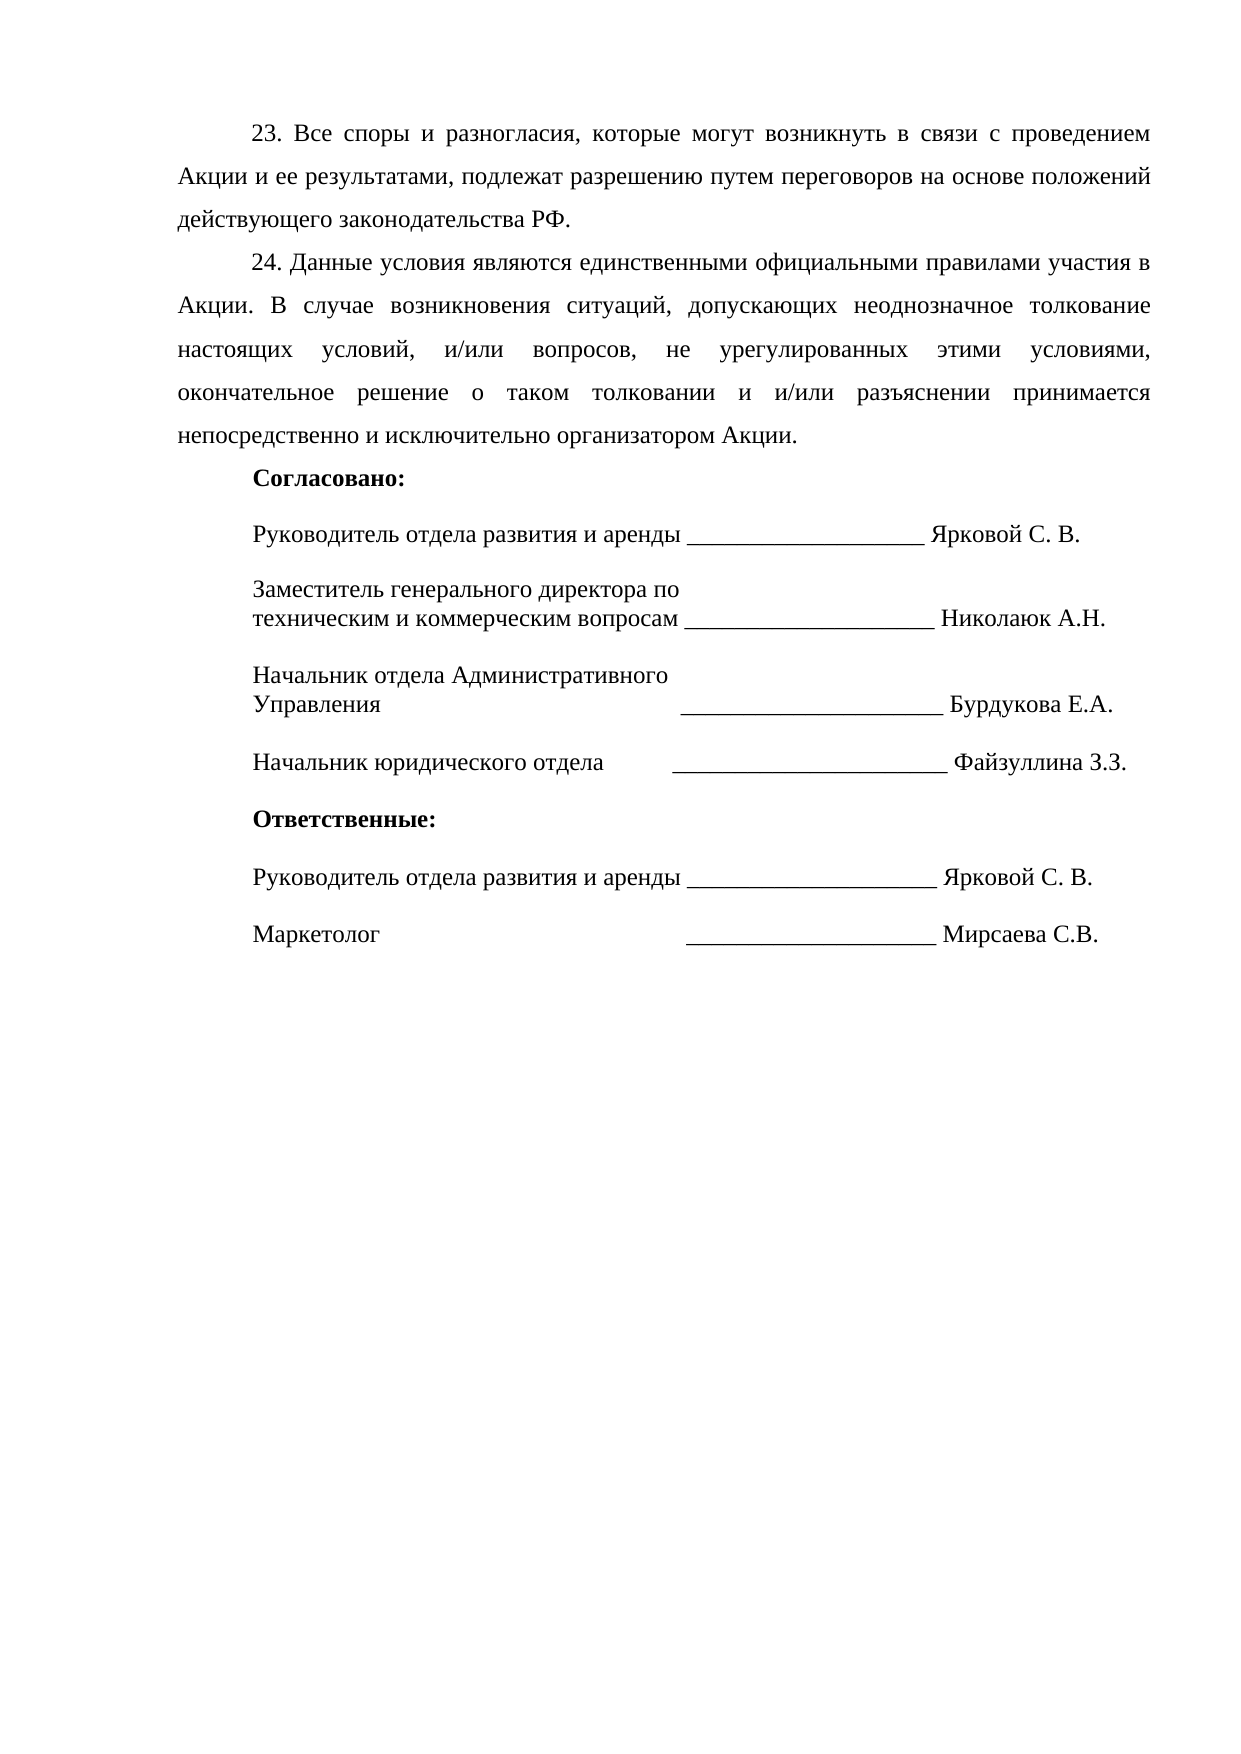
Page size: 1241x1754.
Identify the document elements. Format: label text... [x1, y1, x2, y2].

text Руководитель отдела развития и аренды ___________________ Ярковой С. В. [252, 519, 1152, 547]
text Маркетолог ____________________ Мирсаева С.В. [252, 919, 1152, 948]
text Руководитель отдела развития и аренды ____________________ Ярковой С. В. [252, 862, 1152, 891]
text техническим и коммерческим вопросам ____________________ Николаюк А.Н. [252, 603, 1152, 632]
text 24. Данные условия являются единственными официальными правилами участия в Акции. В случае возникновения ситуаций, допускающих неоднозначное толкование настоящих условий, и/или вопросов, не урегулированных этими условиями, окончательное решение о таком толковании и и/или разъяснении принимается непосредственно и исключительно организатором Акции. [177, 247, 1152, 449]
text Начальник юридического отдела ______________________ Файзуллина З.З. [252, 747, 1152, 776]
text Управления _____________________ Бурдукова Е.А. [252, 689, 1152, 718]
text Ответственные: [252, 804, 1152, 833]
text Начальник отдела Административного [252, 661, 1152, 689]
text 23. Все споры и разногласия, которые могут возникнуть в связи с проведением Акции и ее результатами, подлежат разрешению путем переговоров на основе положений действующего законодательства РФ. [177, 118, 1152, 233]
text Согласовано: [252, 463, 1152, 492]
text Заместитель генерального директора по [252, 574, 1152, 603]
